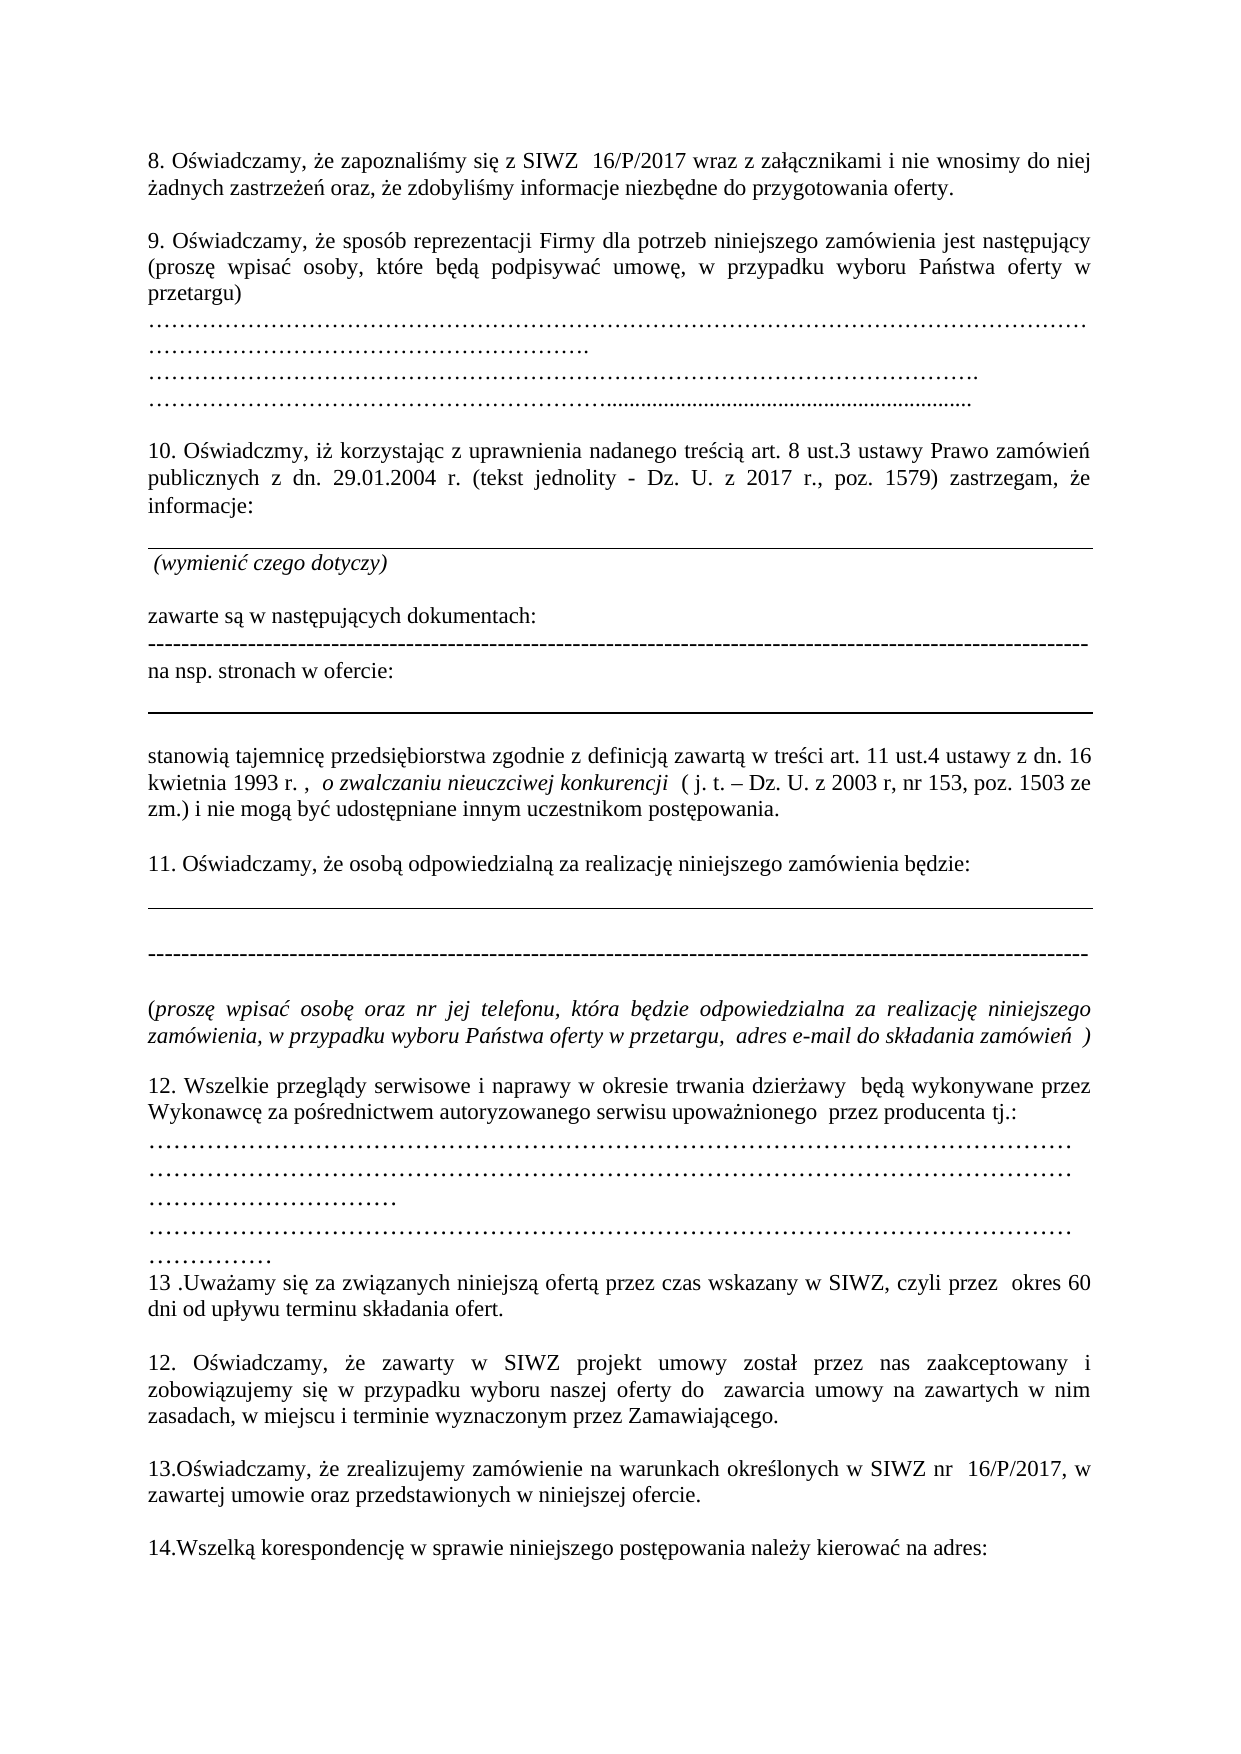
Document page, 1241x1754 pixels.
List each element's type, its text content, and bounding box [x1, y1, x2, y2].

text stanowią tajemnicę przedsiębiorstwa zgodnie z definicją zawartą w treści art. 11 ust.4 ustawy z dn. 16 kwietnia 1993 r. , o zwalczaniu nieuczciwej konkurencji ( j. t. – Dz. U. z 2003 r, nr 153, poz. 1503 ze zm.) i nie mogą być udostępniane innym uczestnikom postępowania. [148, 742, 1093, 822]
text 9. Oświadczamy, że sposób reprezentacji Firmy dla potrzeb niniejszego zamówienia jest następujący (proszę wpisać osoby, które będą podpisywać umowę, w przypadku wyboru Państwa oferty w przetargu)……………………………………………………………………………………………………………………………………………………………….……………………………………………………………………………………………….……………………………………………………................................................................ [148, 227, 1093, 411]
text 14.Wszelką korespondencję w sprawie niniejszego postępowania należy kierować na adres: [148, 1534, 1093, 1588]
text 8. Oświadczamy, że zapoznaliśmy się z SIWZ 16/P/2017 wraz z załącznikami i nie wnosimy do niej żadnych zastrzeżeń oraz, że zdobyliśmy informacje niezbędne do przygotowania oferty. [148, 148, 1093, 200]
text 10. Oświadczmy, iż korzystając z uprawnienia nadanego treścią art. 8 ust.3 ustawy Prawo zamówień publicznych z dn. 29.01.2004 r. (tekst jednolity - Dz. U. z 2017 r., poz. 1579) zastrzegam, że informacje: [148, 437, 1093, 519]
text 11. Oświadczamy, że osobą odpowiedzialną za realizację niniejszego zamówienia będzie: [148, 850, 1093, 877]
text (wymienić czego dotyczy) [148, 549, 1093, 576]
text (proszę wpisać osobę oraz nr jej telefonu, która będzie odpowiedzialna za realizację niniejszego zamówienia, w przypadku wyboru Państwa oferty w przetargu, adres e-mail do składania zamówień ) [148, 995, 1093, 1048]
text 13 .Uważamy się za związanych niniejszą ofertą przez czas wskazany w SIWZ, czyli przez okres 60 dni od upływu terminu składania ofert. [148, 1268, 1093, 1321]
text 12. Oświadczamy, że zawarty w SIWZ projekt umowy został przez nas zaakceptowany i zobowiązujemy się w przypadku wyboru naszej oferty do zawarcia umowy na zawartych w nim zasadach, w miejscu i terminie wyznaczonym przez Zamawiającego. [148, 1349, 1093, 1428]
text 13.Oświadczamy, że zrealizujemy zamówienie na warunkach określonych w SIWZ nr 16/P/2017, w zawartej umowie oraz przedstawionych w niniejszej ofercie. [148, 1455, 1093, 1507]
text ……………………………………………………………………………………………………………… [148, 1211, 1093, 1268]
text ----------------------------------------------------------------------------------------------------------------- [148, 938, 1093, 967]
text ----------------------------------------------------------------------------------------------------------------- [148, 628, 1093, 657]
text zawarte są w następujących dokumentach: [148, 602, 1093, 628]
text ……………………………………………………………………………………………………………………………………………………………………………………………………………………………… [148, 1125, 1093, 1211]
text 12. Wszelkie przeglądy serwisowe i naprawy w okresie trwania dzierżawy będą wykonywane przez Wykonawcę za pośrednictwem autoryzowanego serwisu upoważnionego przez producenta tj.: [148, 1072, 1093, 1125]
text na nsp. stronach w ofercie: [148, 657, 1093, 683]
